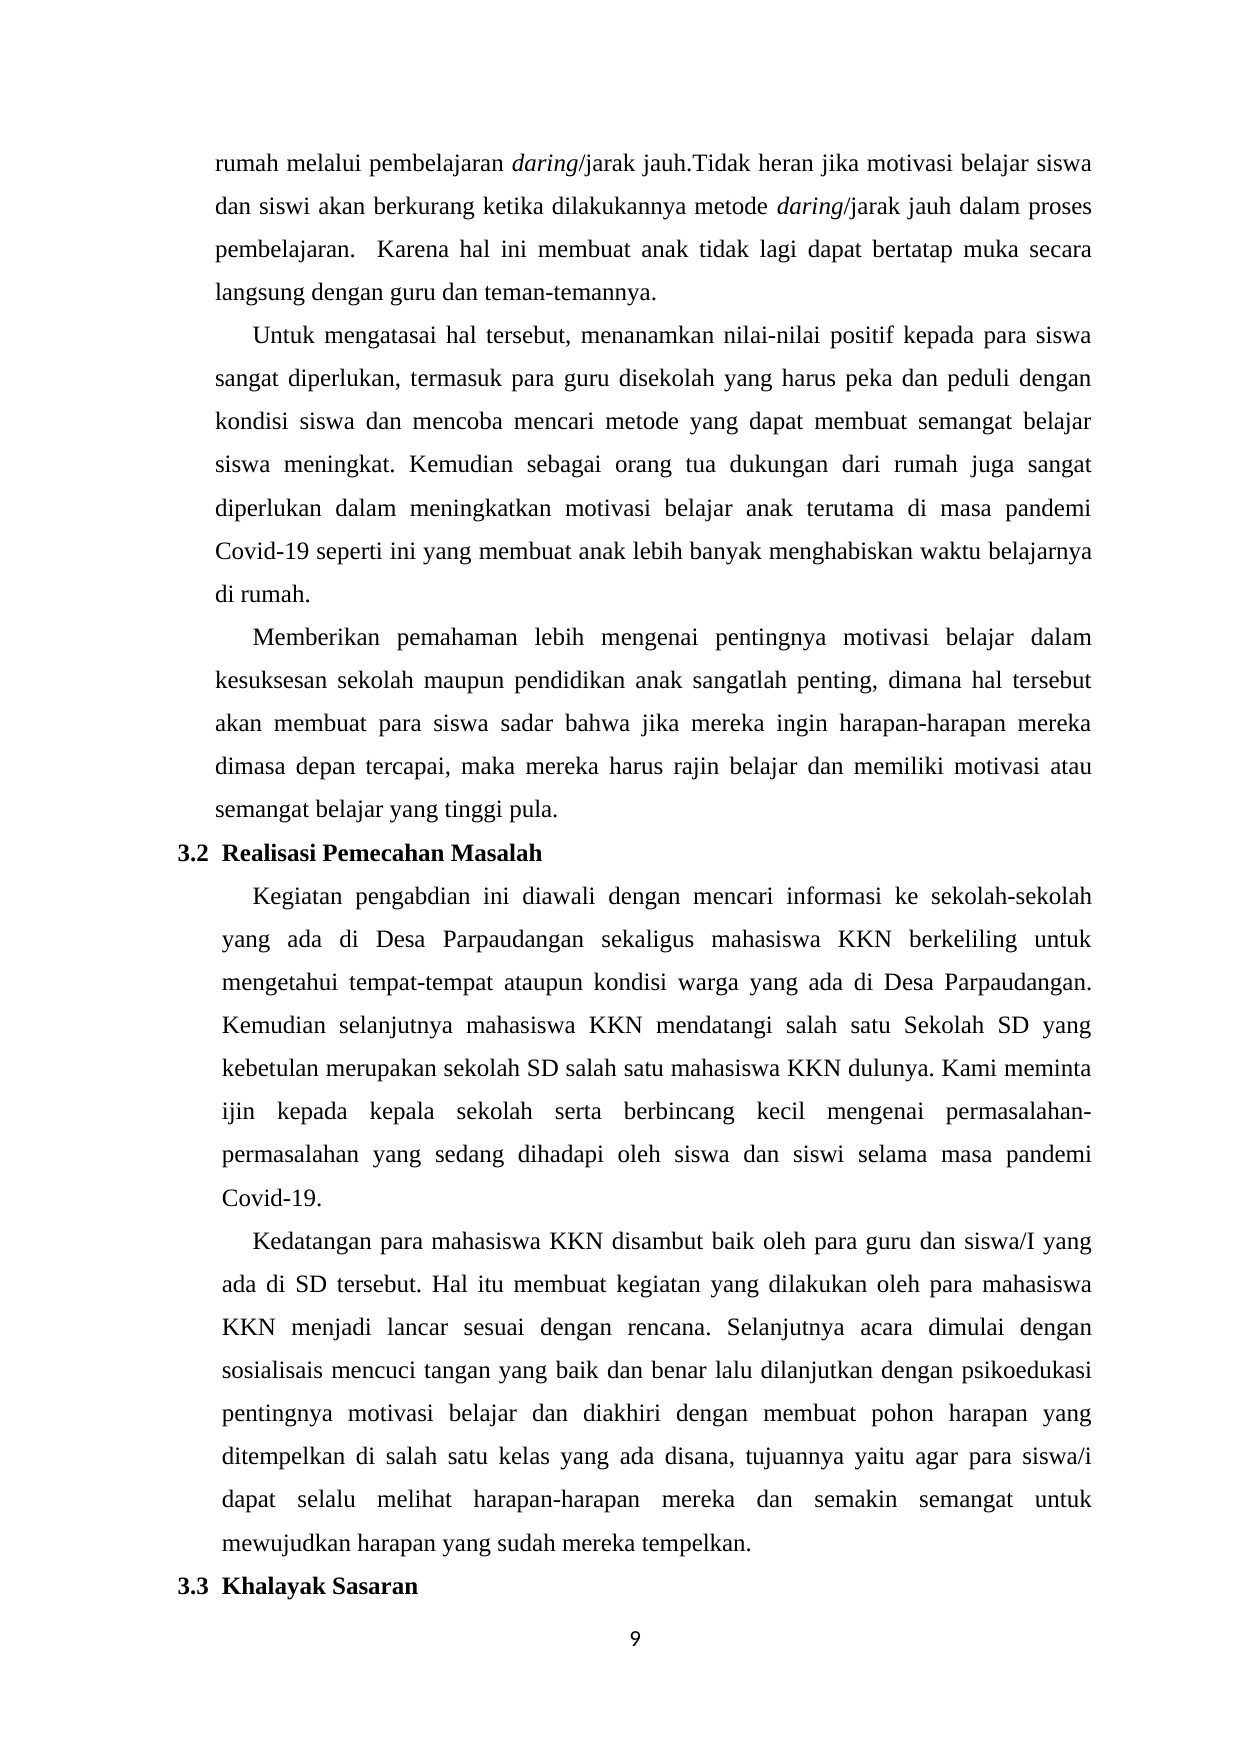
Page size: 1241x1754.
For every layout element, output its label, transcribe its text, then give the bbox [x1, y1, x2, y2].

list Khalayak Sasaran [177, 1571, 1092, 1599]
list Kedatangan para mahasiswa KKN disambut baik oleh para guru dan siswa/I yang ada di SD tersebut. Hal itu membuat kegiatan yang dilakukan oleh para mahasiswa KKN menjadi lancar sesuai dengan rencana. Selanjutnya acara dimulai dengan sosialisais mencuci tangan yang baik dan benar lalu dilanjutkan dengan psikoedukasi pentingnya motivasi belajar dan diakhiri dengan membuat pohon harapan yang ditempelkan di salah satu kelas yang ada disana, tujuannya yaitu agar para siswa/i dapat selalu melihat harapan-harapan mereka dan semakin semangat untuk mewujudkan harapan yang sudah mereka tempelkan. [222, 1226, 1092, 1556]
list Memberikan pemahaman lebih mengenai pentingnya motivasi belajar dalam kesuksesan sekolah maupun pendidikan anak sangatlah penting, dimana hal tersebut akan membuat para siswa sadar bahwa jika mereka ingin harapan-harapan mereka dimasa depan tercapai, maka mereka harus rajin belajar dan memiliki motivasi atau semangat belajar yang tinggi pula. [215, 622, 1092, 823]
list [215, 148, 1092, 306]
list Kegiatan pengabdian ini diawali dengan mencari informasi ke sekolah-sekolah yang ada di Desa Parpaudangan sekaligus mahasiswa KKN berkeliling untuk mengetahui tempat-tempat ataupun kondisi warga yang ada di Desa Parpaudangan. Kemudian selanjutnya mahasiswa KKN mendatangi salah satu Sekolah SD yang kebetulan merupakan sekolah SD salah satu mahasiswa KKN dulunya. Kami meminta ijin kepada kepala sekolah serta berbincang kecil mengenai permasalahan-permasalahan yang sedang dihadapi oleh siswa dan siswi selama masa pandemi Covid-19. [222, 881, 1092, 1211]
list Untuk mengatasai hal tersebut, menanamkan nilai-nilai positif kepada para siswa sangat diperlukan, termasuk para guru disekolah yang harus peka dan peduli dengan kondisi siswa dan mencoba mencari metode yang dapat membuat semangat belajar siswa meningkat. Kemudian sebagai orang tua dukungan dari rumah juga sangat diperlukan dalam meningkatkan motivasi belajar anak terutama di masa pandemi Covid-19 seperti ini yang membuat anak lebih banyak menghabiskan waktu belajarnya di rumah. [215, 320, 1092, 608]
list Realisasi Pemecahan Masalah [177, 838, 1092, 866]
